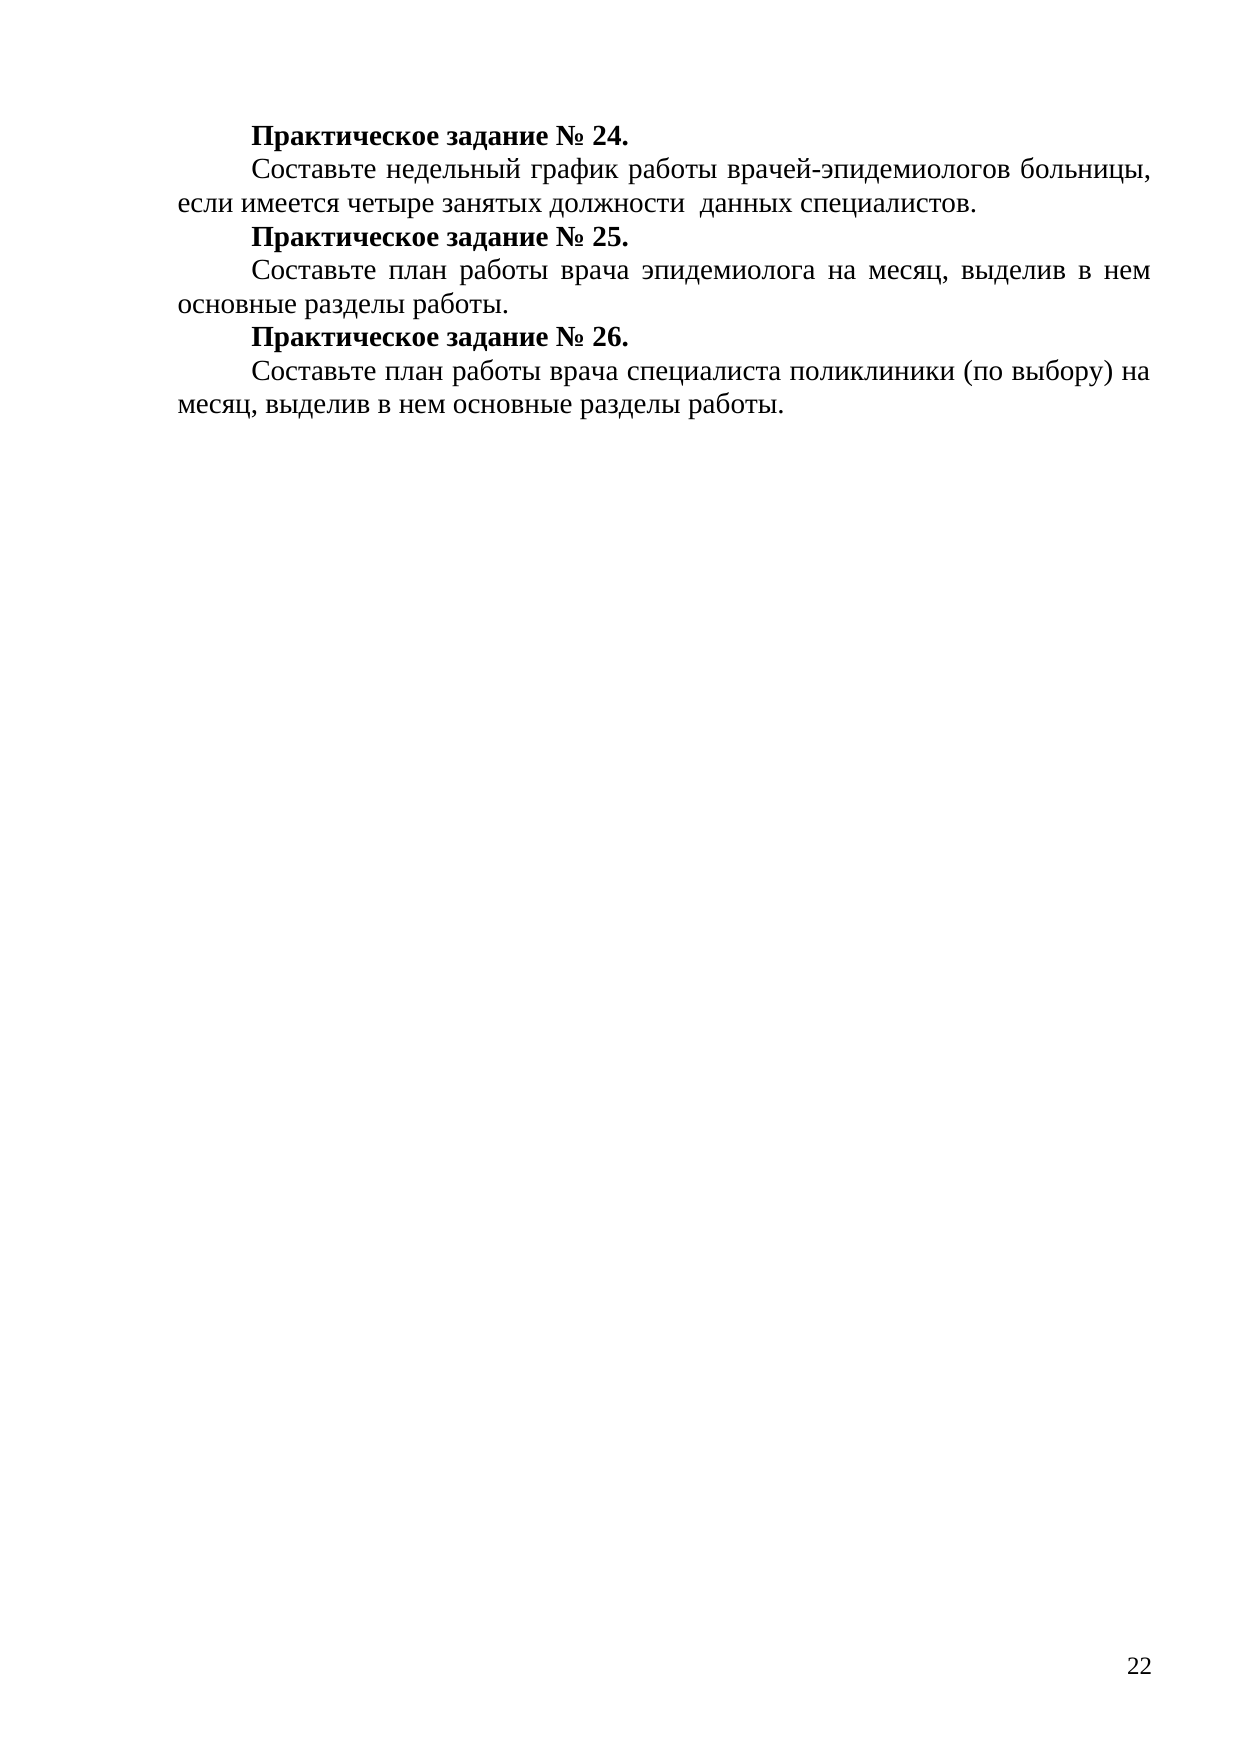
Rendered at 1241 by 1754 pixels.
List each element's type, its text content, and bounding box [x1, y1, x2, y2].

text Составьте план работы врача эпидемиолога на месяц, выделив в нем основные разделы работы. [177, 252, 1152, 319]
list Практическое задание № 25. [177, 219, 1152, 252]
list Практическое задание № 24. [177, 118, 1152, 152]
list Практическое задание № 26. [177, 319, 1152, 353]
text Составьте недельный график работы врачей-эпидемиологов больницы, если имеется четыре занятых должности данных специалистов. [177, 152, 1152, 219]
text Составьте план работы врача специалиста поликлиники (по выбору) на месяц, выделив в нем основные разделы работы. [177, 353, 1152, 420]
